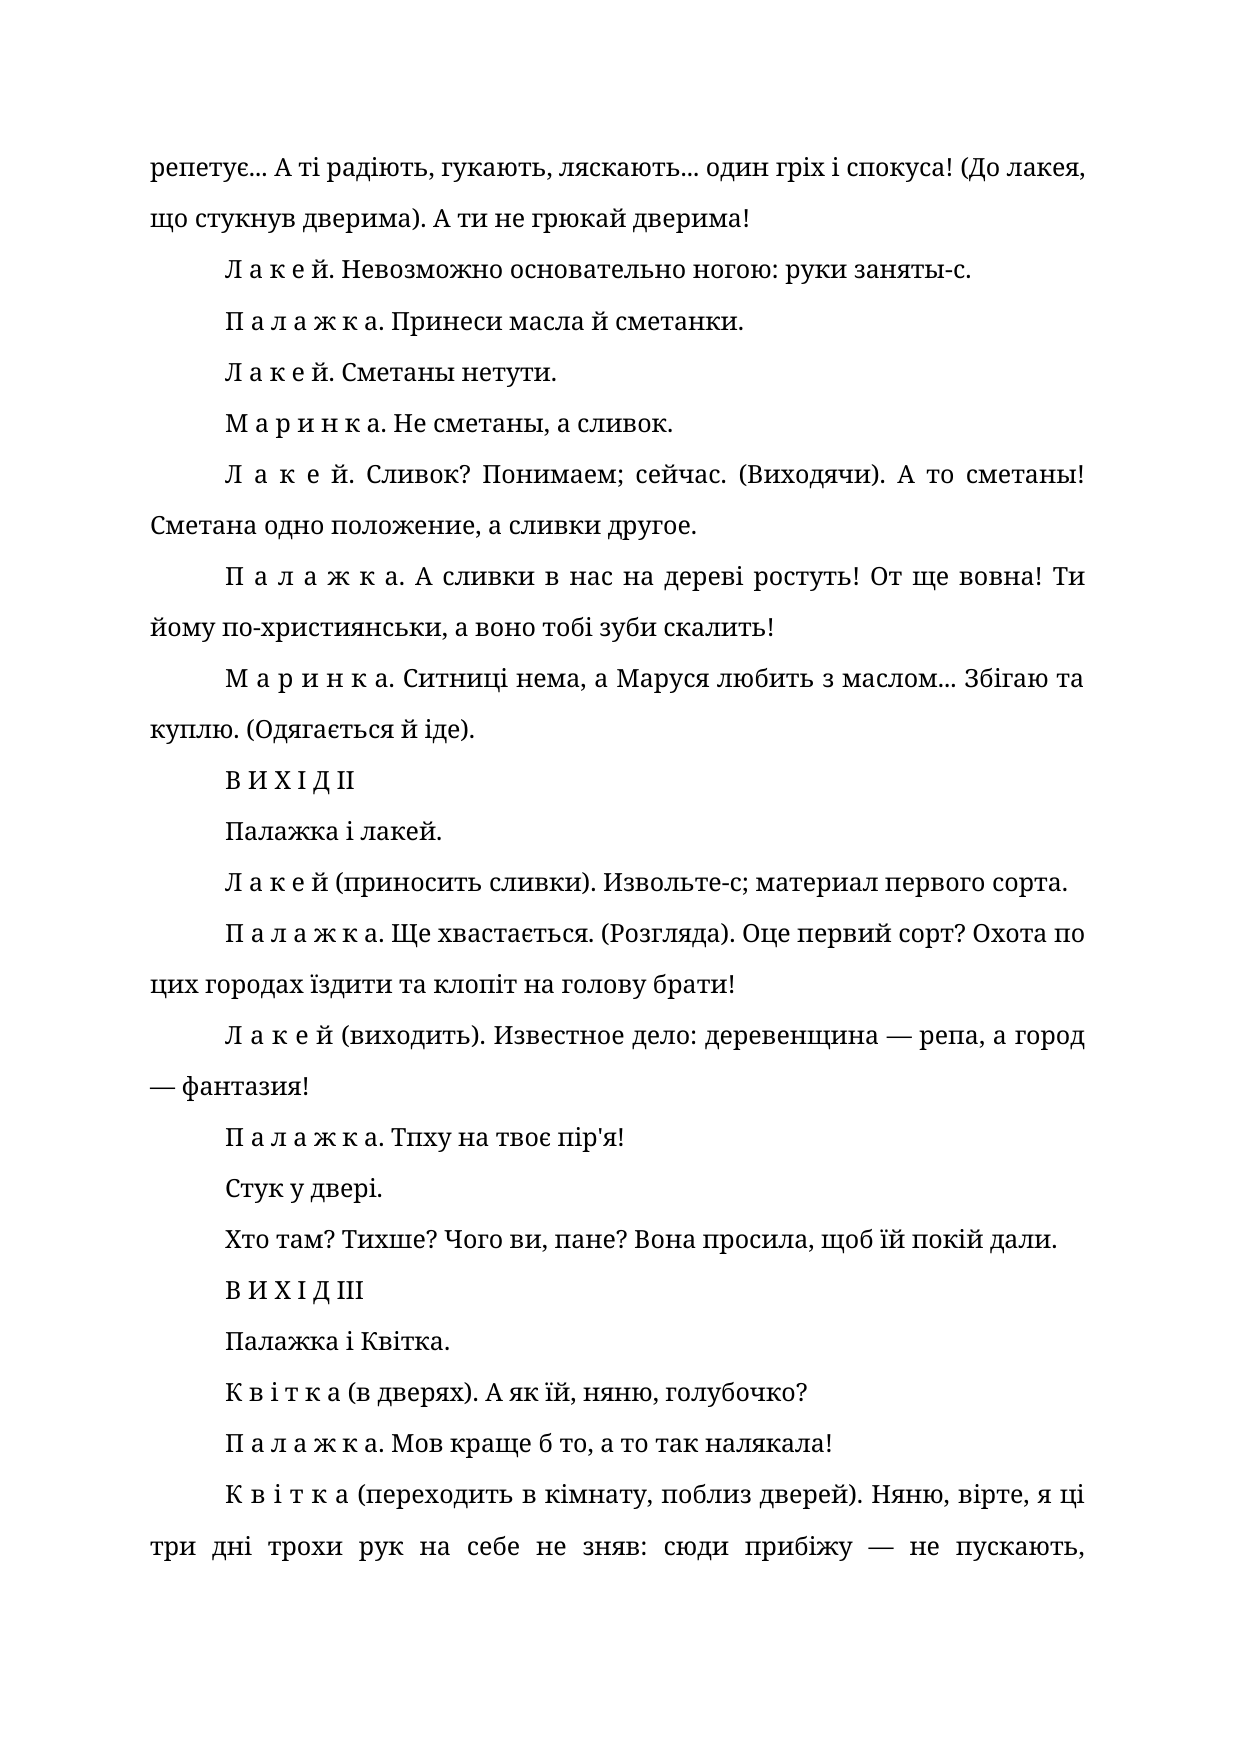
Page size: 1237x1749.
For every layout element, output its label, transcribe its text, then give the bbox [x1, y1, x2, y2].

text Л а к е й. Сливок? Понимаем; сейчас. (Виходячи). А то сметаны! Сметана одно положение, а сливки другое. [150, 456, 1086, 541]
text Палажка і Квітка. [150, 1324, 1086, 1358]
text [150, 150, 1086, 235]
text Л а к е й (виходить). Известное дело: деревенщина — репа, а город — фантазия! [150, 1018, 1086, 1103]
text П а л а ж к а. А сливки в нас на дереві ростуть! От ще вовна! Ти йому по-християнськи, а воно тобі зуби скалить! [150, 558, 1086, 643]
text Палажка і лакей. [150, 813, 1086, 848]
text Л а к е й. Невозможно основательно ногою: руки заняты-с. [150, 252, 1086, 286]
text Л а к е й (приносить сливки). Извольте-с; материал первого сорта. [150, 864, 1086, 899]
text В И Х І Д II [150, 762, 1086, 797]
text П а л а ж к а. Принеси масла й сметанки. [150, 303, 1086, 337]
text П а л а ж к а. Мов краще б то, а то так налякала! [150, 1426, 1086, 1460]
text М а р и н к а. Не сметаны, а сливок. [150, 405, 1086, 439]
text Л а к е й. Сметаны нетути. [150, 354, 1086, 388]
text М а р и н к а. Ситниці нема, а Маруся любить з маслом... Збігаю та куплю. (Одягається й іде). [150, 660, 1086, 746]
text П а л а ж к а. Ще хвастається. (Розгляда). Оце первий сорт? Охота по цих городах їздити та клопіт на голову брати! [150, 916, 1086, 1001]
text К в і т к а (в дверях). А як їй, няню, голубочко? [150, 1375, 1086, 1409]
text П а л а ж к а. Тпху на твоє пір'я! [150, 1120, 1086, 1154]
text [150, 1477, 1086, 1562]
text Хто там? Тихше? Чого ви, пане? Вона просила, щоб їй покій дали. [150, 1222, 1086, 1256]
text Стук у двері. [150, 1171, 1086, 1205]
text В И Х І Д III [150, 1273, 1086, 1307]
